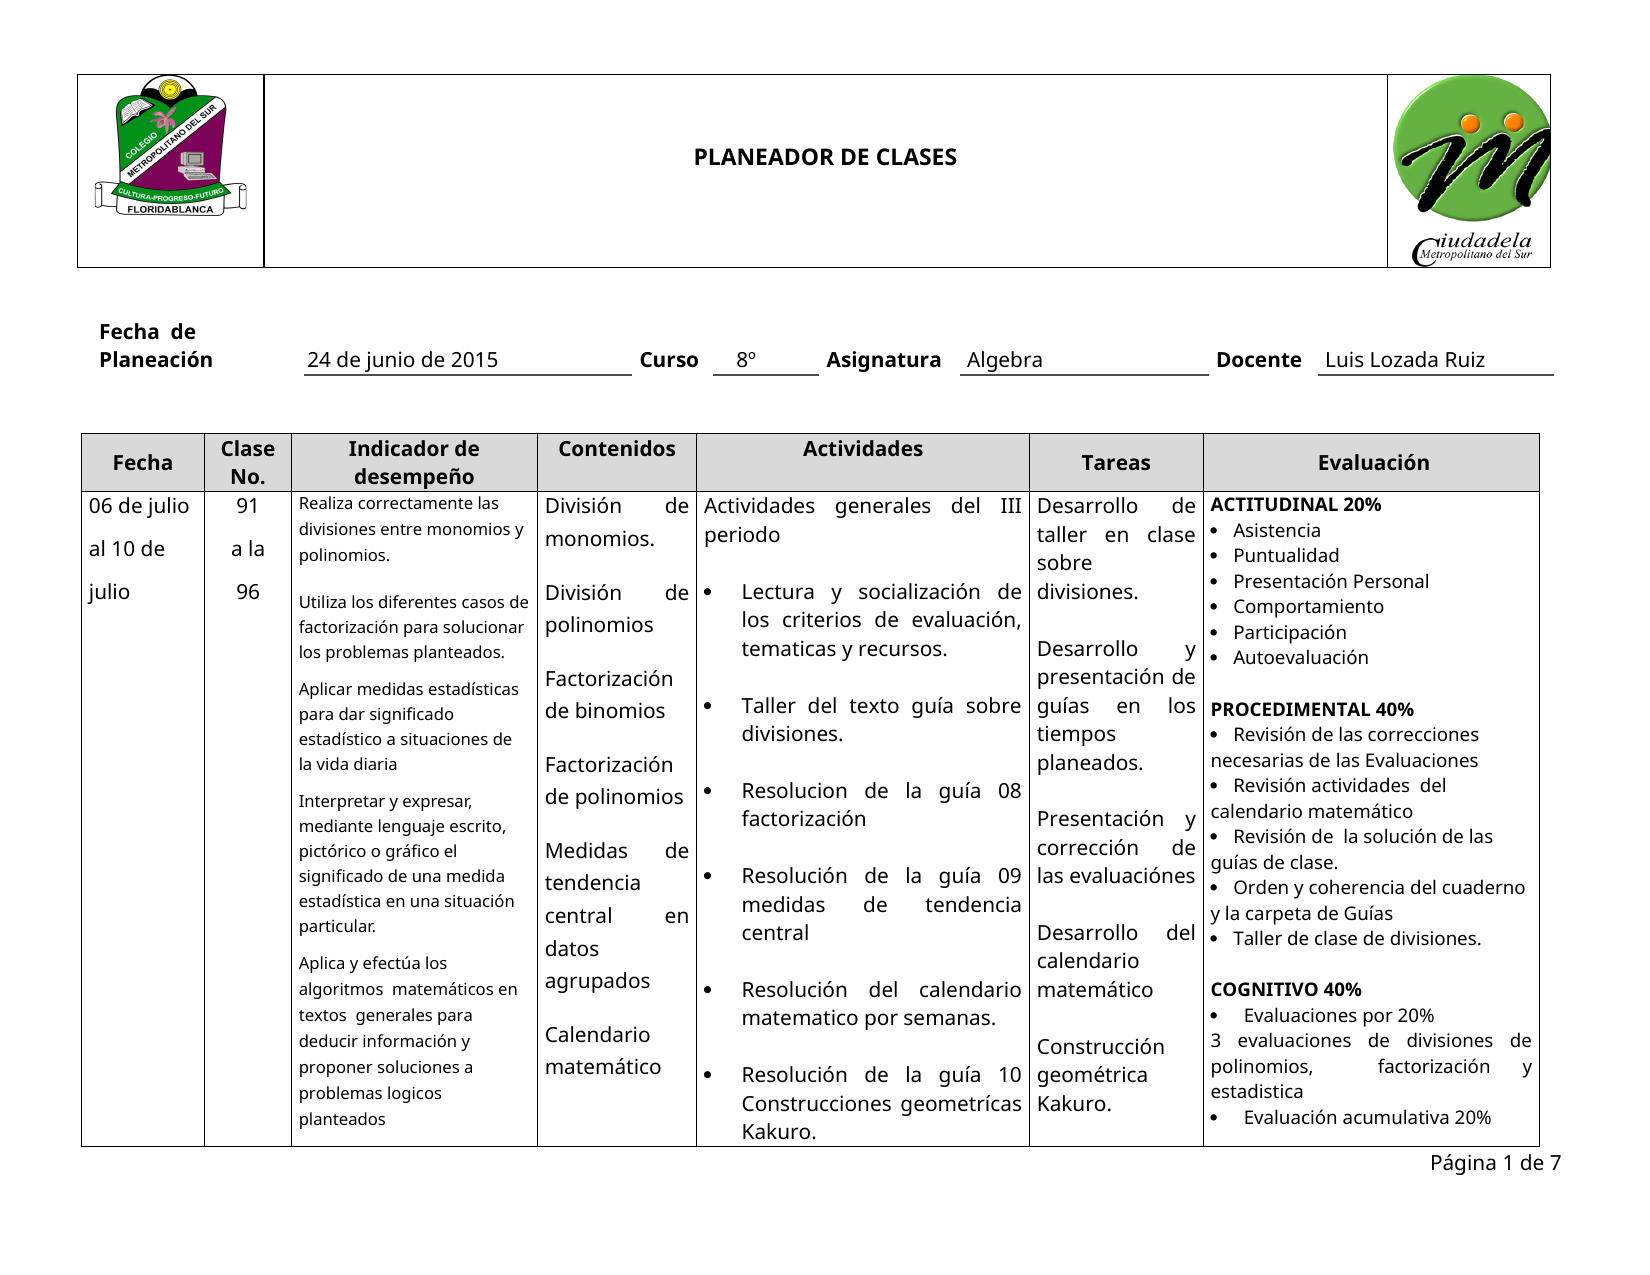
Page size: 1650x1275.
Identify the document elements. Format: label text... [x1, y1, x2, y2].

table_header Algebra [960, 317, 1208, 374]
table_header 8º [713, 317, 819, 374]
table_header Curso [632, 317, 712, 374]
table_header Docente [1209, 317, 1318, 374]
table_header 24 de junio de 2015 [304, 317, 632, 374]
table_header Clase No. [205, 434, 291, 491]
table_header Asignatura [819, 317, 959, 374]
table_cell 06 de julio al 10 de julio [82, 492, 204, 1146]
table_header Fecha [82, 434, 204, 491]
table_cell 91 a la 96 [205, 492, 291, 1146]
table_header Contenidos [538, 434, 696, 491]
table_header Indicador de desempeño [292, 434, 537, 491]
table_header Evaluación [1204, 434, 1539, 491]
picture [94, 75, 247, 216]
table_header Actividades [697, 434, 1029, 491]
table_header Luis Lozada Ruiz [1318, 317, 1554, 374]
table_header Tareas [1030, 434, 1203, 491]
table_header Fecha de Planeación [96, 317, 304, 374]
